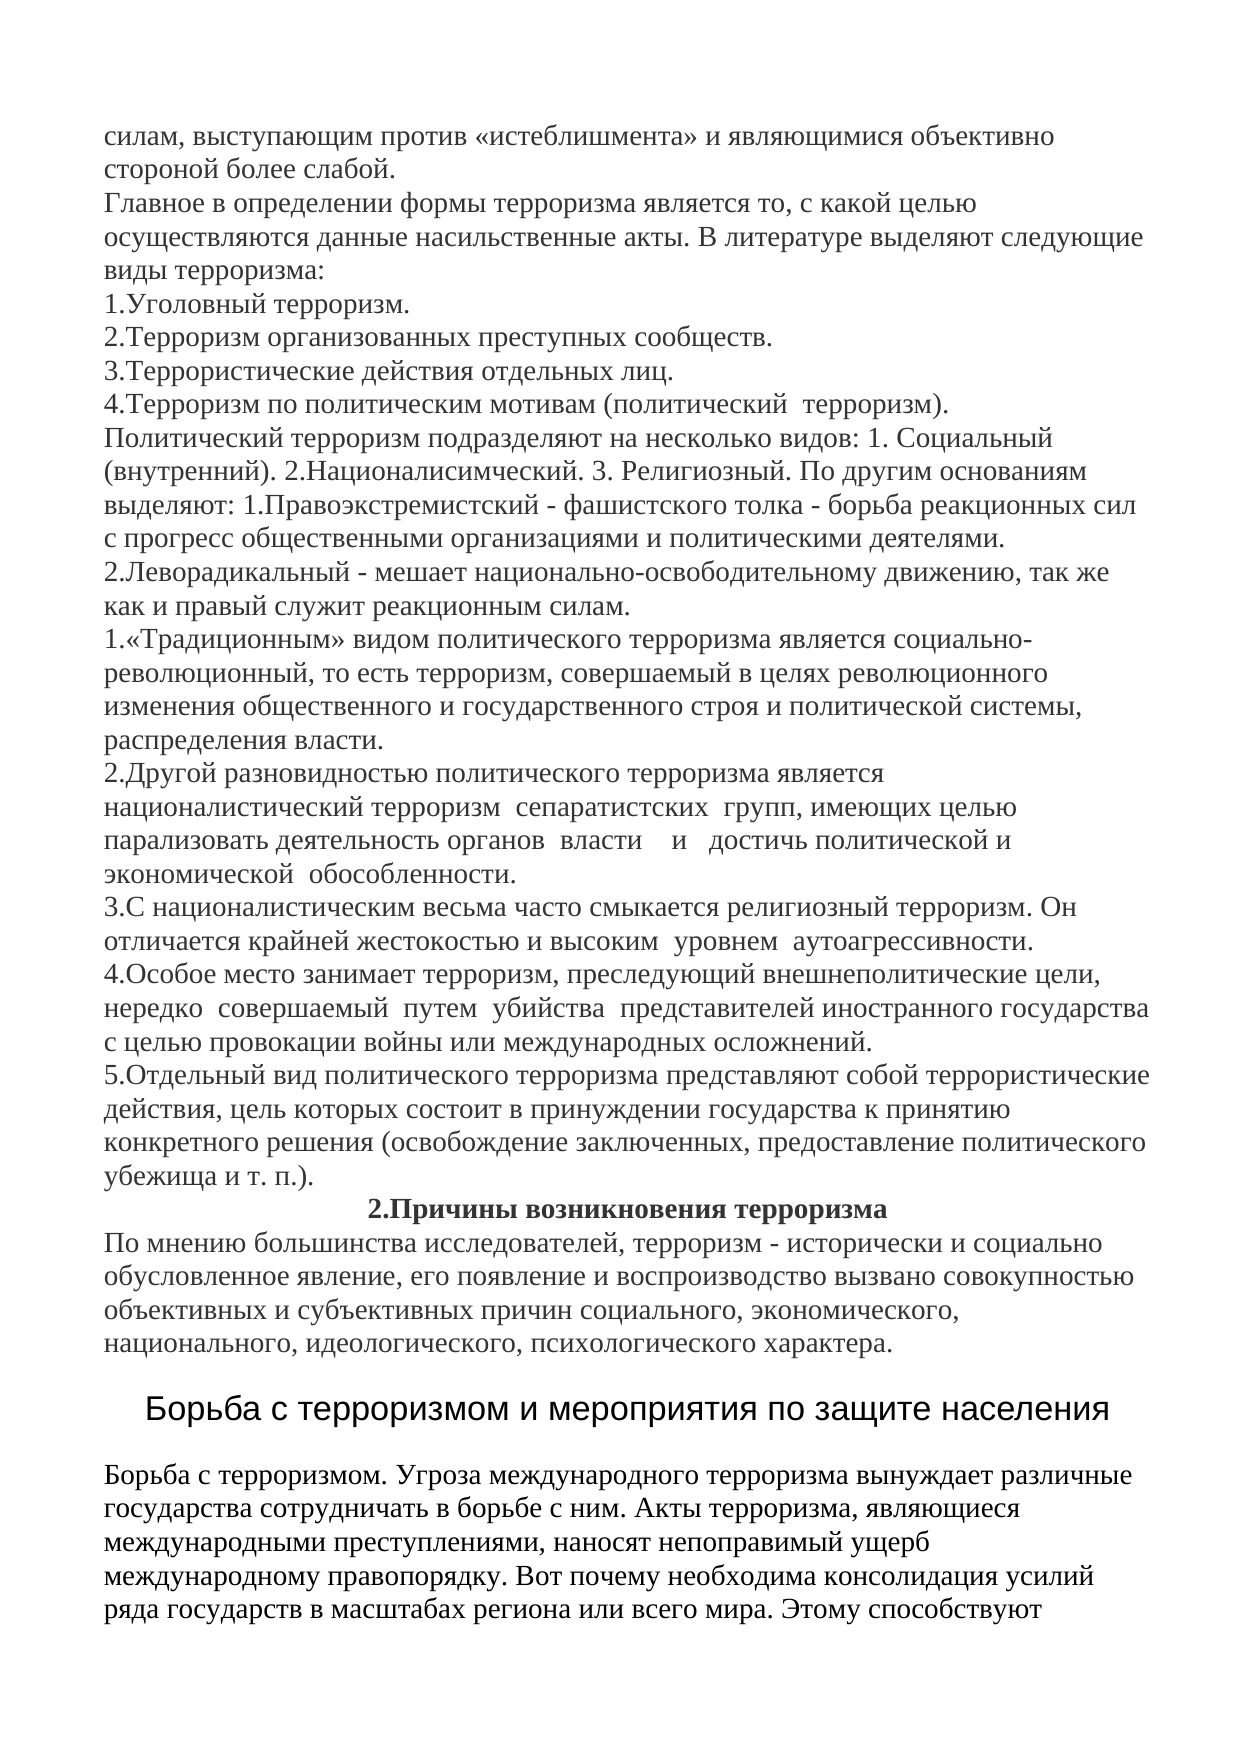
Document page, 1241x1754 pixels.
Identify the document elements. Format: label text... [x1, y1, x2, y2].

text 4.Особое место занимает терроризм, преследующий внешнеполитические цели, нередко совершаемый путем убийства представителей иностранного государства с целью провокации войны или международных осложнений. [103, 957, 1152, 1057]
text 2.Причины возникновения терроризма [103, 1191, 1152, 1225]
text Главное в определении формы терроризма является то, с какой целью осуществляются данные насильственные акты. В литературе выделяют следующие виды терроризма: [103, 185, 1152, 286]
text 4.Терроризм по политическим мотивам (политический терроризм). [103, 386, 1152, 420]
text 2.Терроризм организованных преступных сообществ. [103, 319, 1152, 353]
text 5.Отдельный вид политического терроризма представляют собой террористические действия, цель которых состоит в принуждении государства к принятию конкретного решения (освобождение заключенных, предоставление политического убежища и т. п.). [103, 1057, 1152, 1191]
text 3.С националистическим весьма часто смыкается религиозный терроризм. Он отличается крайней жестокостью и высоким уровнем аутоагрессивности. [103, 889, 1152, 957]
text Политический терроризм подразделяют на несколько видов: 1. Социальный (внутренний). 2.Националисимческий. 3. Религиозный. По другим основаниям выделяют: 1.Правоэкстремистский - фашистского толка - борьба реакционных сил с прогресс общественными организациями и политическими деятелями. 2.Леворадикальный - мешает национально-освободительному движению, так же как и правый служит реакционным силам. [103, 420, 1152, 621]
text 3.Террористические действия отдельных лиц. [103, 353, 1152, 386]
text 1.«Традиционным» видом политического терроризма является социально-революционный, то есть терроризм, совершаемый в целях революционного изменения общественного и государственного строя и политической системы, распределения власти. [103, 621, 1152, 755]
text Борьба с терроризмом и мероприятия по защите населения [103, 1388, 1152, 1428]
text По мнению большинства исследователей, терроризм - исторически и социально обусловленное явление, его появление и воспроизводство вызвано совокупностью объективных и субъективных причин социального, экономического, национального, идеологического, психологического характера. [103, 1225, 1152, 1359]
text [103, 118, 1152, 185]
text 2.Другой разновидностью политического терроризма является националистический терроризм сепаратистских групп, имеющих целью парализовать деятельность органов власти и достичь политической и экономической обособленности. [103, 755, 1152, 889]
text 1.Уголовный терроризм. [103, 286, 1152, 319]
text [103, 1457, 1152, 1625]
